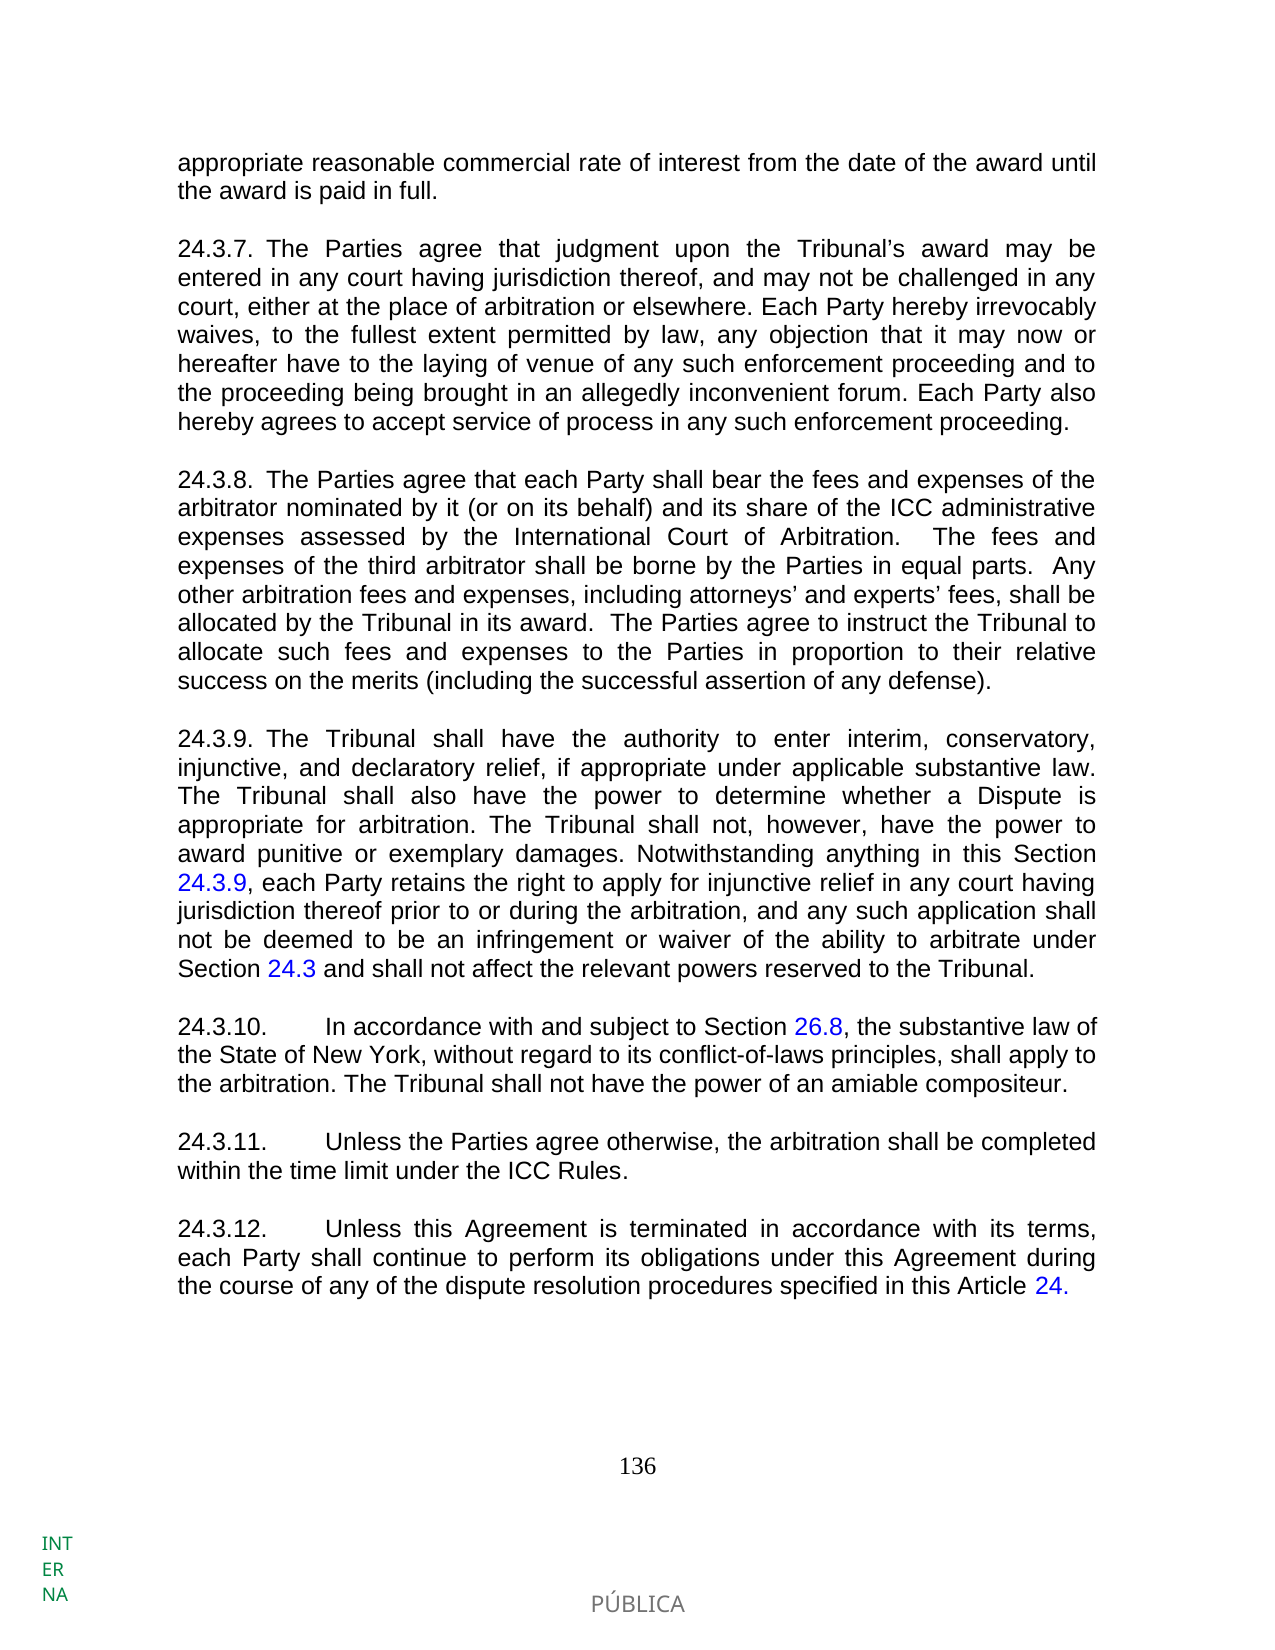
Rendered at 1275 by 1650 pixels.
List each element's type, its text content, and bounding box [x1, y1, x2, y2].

list In accordance with and subject to Section 26.8, the substantive law of the State of New York, without regard to its conflict-of-laws principles, shall apply to the arbitration. The Tribunal shall not have the power of an amiable compositeur. [177, 1012, 1098, 1098]
list Unless the Parties agree otherwise, the arbitration shall be completed within the time limit under the ICC Rules. [177, 1127, 1098, 1185]
list The Parties agree that judgment upon the Tribunal’s award may be entered in any court having jurisdiction thereof, and may not be challenged in any court, either at the place of arbitration or elsewhere. Each Party hereby irrevocably waives, to the fullest extent permitted by law, any objection that it may now or hereafter have to the laying of venue of any such enforcement proceeding and to the proceeding being brought in an allegedly inconvenient forum. Each Party also hereby agrees to accept service of process in any such enforcement proceeding. [177, 234, 1098, 436]
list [177, 148, 1098, 205]
list Unless this Agreement is terminated in accordance with its terms, each Party shall continue to perform its obligations under this Agreement during the course of any of the dispute resolution procedures specified in this Article 24. [177, 1214, 1098, 1300]
list The Tribunal shall have the authority to enter interim, conservatory, injunctive, and declaratory relief, if appropriate under applicable substantive law. The Tribunal shall also have the power to determine whether a Dispute is appropriate for arbitration. The Tribunal shall not, however, have the power to award punitive or exemplary damages. Notwithstanding anything in this Section 24.3.9, each Party retains the right to apply for injunctive relief in any court having jurisdiction thereof prior to or during the arbitration, and any such application shall not be deemed to be an infringement or waiver of the ability to arbitrate under Section 24.3 and shall not affect the relevant powers reserved to the Tribunal. [177, 724, 1098, 983]
list The Parties agree that each Party shall bear the fees and expenses of the arbitrator nominated by it (or on its behalf) and its share of the ICC administrative expenses assessed by the International Court of Arbitration. The fees and expenses of the third arbitrator shall be borne by the Parties in equal parts. Any other arbitration fees and expenses, including attorneys’ and experts’ fees, shall be allocated by the Tribunal in its award. The Parties agree to instruct the Tribunal to allocate such fees and expenses to the Parties in proportion to their relative success on the merits (including the successful assertion of any defense). [177, 465, 1098, 695]
